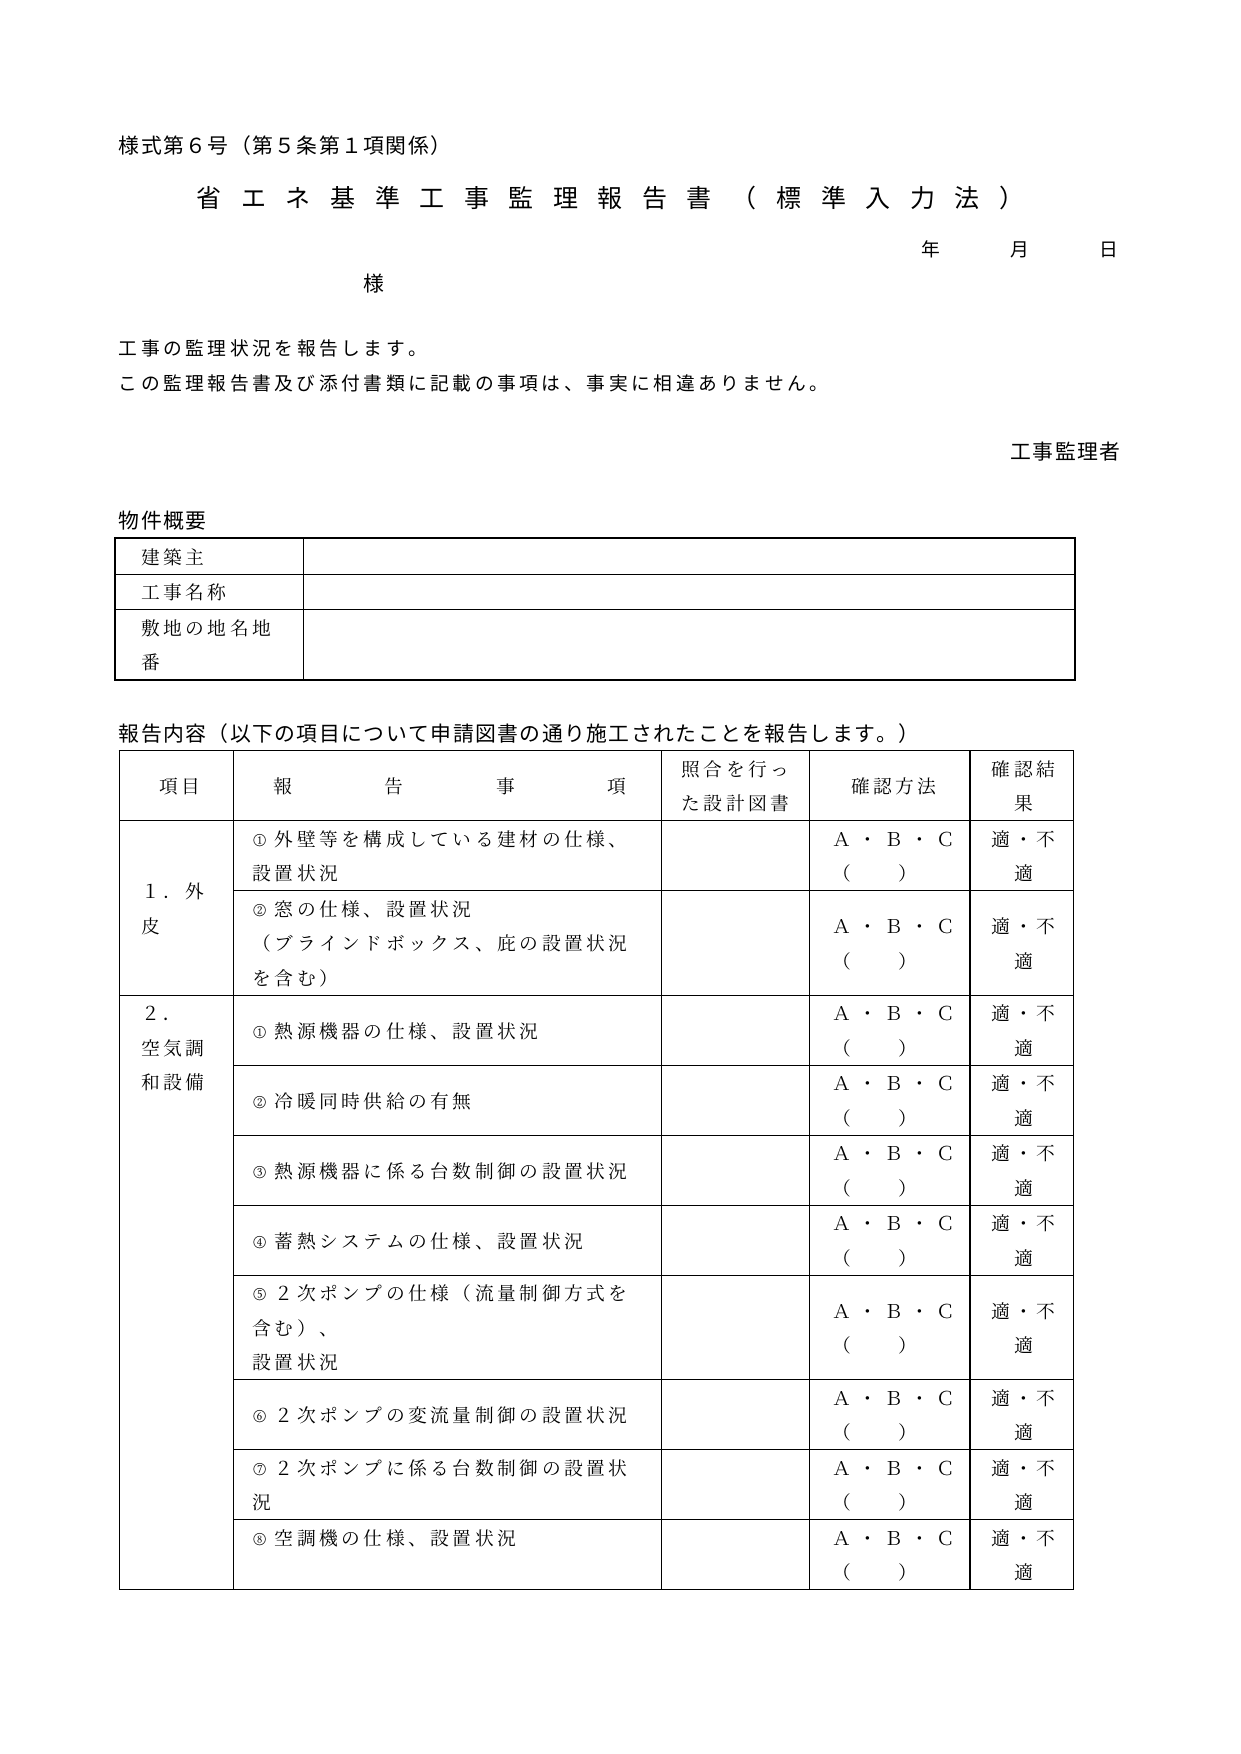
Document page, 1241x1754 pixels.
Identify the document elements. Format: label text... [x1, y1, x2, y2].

text 様 [118, 265, 1122, 300]
table_cell [662, 1066, 809, 1134]
table_cell ①熱源機器の仕様、設置状況 [234, 996, 661, 1064]
table_cell ③熱源機器に係る台数制御の設置状況 [234, 1136, 661, 1204]
table_cell Ａ・Ｂ・Ｃ（ ） [810, 996, 969, 1064]
table_cell 適・不適 [971, 1136, 1073, 1204]
table_cell ⑧空調機の仕様、設置状況 [234, 1520, 661, 1589]
table_cell ②窓の仕様、設置状況 （ブラインドボックス、庇の設置状況を含む） [234, 891, 661, 994]
table_cell ④蓄熱システムの仕様、設置状況 [234, 1206, 661, 1274]
table_cell Ａ・Ｂ・Ｃ（ ） [810, 1276, 969, 1379]
table_cell [662, 891, 809, 994]
table_cell ⑤２次ポンプの仕様（流量制御方式を含む）、 設置状況 [234, 1276, 661, 1379]
table_cell 適・不適 [971, 1206, 1073, 1274]
table_cell ２. 空気調和設備 [120, 996, 233, 1589]
table_cell 適・不適 [971, 1276, 1073, 1379]
table_header 項目 [120, 751, 233, 820]
table_cell 適・不適 [971, 891, 1073, 994]
text 省エネ基準工事監理報告書（標準入力法） [118, 162, 1122, 231]
table_cell 適・不適 [971, 1066, 1073, 1134]
table_cell [662, 1276, 809, 1379]
table_cell [304, 610, 1074, 679]
table_cell 工事名称 [116, 575, 303, 609]
table_cell Ａ・Ｂ・Ｃ（ ） [810, 1206, 969, 1274]
table_cell Ａ・Ｂ・Ｃ（ ） [810, 1136, 969, 1204]
table_cell ①外壁等を構成している建材の仕様、設置状況 [234, 821, 661, 890]
table_cell [662, 1206, 809, 1274]
table_header 確認方法 [810, 751, 969, 820]
text 工事の監理状況を報告します。 [118, 330, 1122, 364]
text 報告内容（以下の項目について申請図書の通り施工されたことを報告します。） [118, 716, 1122, 750]
table_cell Ａ・Ｂ・Ｃ（ ） [810, 891, 969, 994]
table_cell 適・不適 [971, 821, 1073, 890]
table_header 照合を行った設計図書 [662, 751, 809, 820]
table_header 報 告 事 項 [234, 751, 661, 820]
table_cell Ａ・Ｂ・Ｃ（ ） [810, 1380, 969, 1449]
table_cell [662, 1136, 809, 1204]
table_header 確認結果 [971, 751, 1073, 820]
table_cell Ａ・Ｂ・Ｃ（ ） [810, 1450, 969, 1519]
table_cell 適・不適 [971, 1520, 1073, 1589]
table_cell [662, 1520, 809, 1589]
text 様式第６号（第５条第１項関係） [118, 127, 1122, 162]
table_cell [662, 1450, 809, 1519]
table_cell Ａ・Ｂ・Ｃ（ ） [810, 1520, 969, 1589]
table_cell [304, 575, 1074, 609]
table_cell ⑦２次ポンプに係る台数制御の設置状況 [234, 1450, 661, 1519]
table_cell ②冷暖同時供給の有無 [234, 1066, 661, 1134]
table_cell Ａ・Ｂ・Ｃ（ ） [810, 821, 969, 890]
table_cell １．外皮 [120, 821, 233, 994]
table_header [304, 539, 1074, 573]
table_cell 適・不適 [971, 1450, 1073, 1519]
table_cell 適・不適 [971, 996, 1073, 1064]
text 年 月 日 [118, 231, 1122, 265]
table_header 建築主 [116, 539, 303, 573]
text 工事監理者 [118, 433, 1122, 468]
table_cell Ａ・Ｂ・Ｃ（ ） [810, 1066, 969, 1134]
table_cell ⑥２次ポンプの変流量制御の設置状況 [234, 1380, 661, 1449]
table_cell 敷地の地名地番 [116, 610, 303, 679]
text この監理報告書及び添付書類に記載の事項は、事実に相違ありません。 [118, 364, 1122, 399]
table_cell [662, 821, 809, 890]
table_cell [662, 1380, 809, 1449]
text 物件概要 [118, 502, 1122, 537]
table_cell 適・不適 [971, 1380, 1073, 1449]
table_cell [662, 996, 809, 1064]
